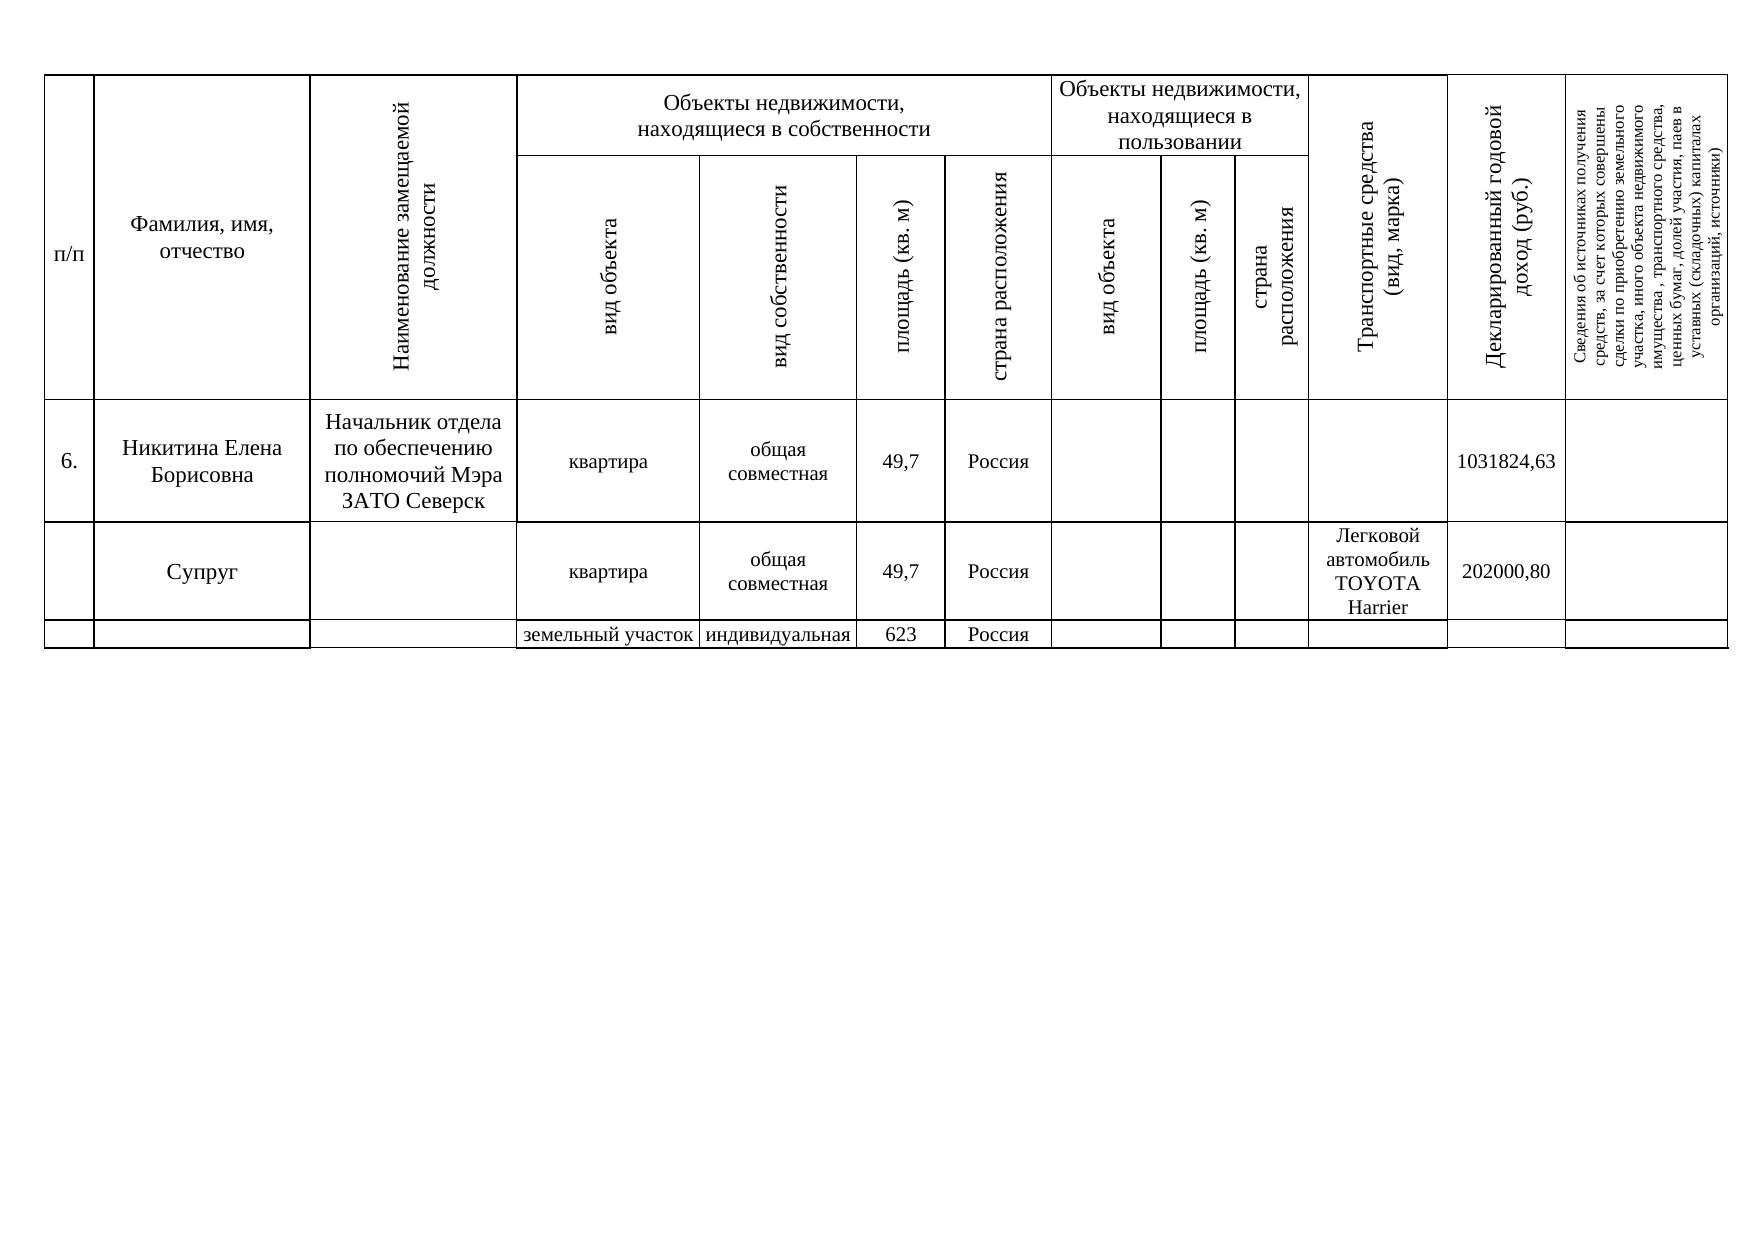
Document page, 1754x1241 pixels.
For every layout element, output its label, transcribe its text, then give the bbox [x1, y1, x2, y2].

table_cell [1236, 523, 1308, 619]
table_cell квартира [517, 523, 699, 619]
table_header Сведения об источниках получения средств, за счет которых совершены сделки по приобретению земельного участка, иного объекта недвижимого имущества , транспортного средства, ценных бумаг, долей участия, паев в уставных (складочных) капиталах организаций, источники) [1566, 75, 1727, 398]
table_cell квартира [518, 400, 699, 521]
table_cell Никитина Елена Борисовна [95, 400, 309, 521]
table_cell [1566, 523, 1727, 619]
table_cell вид объекта [1052, 156, 1160, 398]
table_cell [1566, 400, 1727, 521]
table_header Объекты недвижимости, находящиеся в собственности [518, 76, 1051, 154]
table_cell 6. [45, 400, 93, 521]
table_cell [95, 621, 309, 647]
table_cell [1309, 621, 1447, 647]
table_cell Начальник отдела по обеспечению полномочий Мэра ЗАТО Северск [311, 400, 516, 521]
table_cell [45, 523, 93, 619]
table_cell [1448, 620, 1565, 647]
table_cell [1566, 621, 1727, 647]
table_cell страна расположения [1236, 156, 1308, 398]
table_cell Россия [946, 621, 1051, 647]
table_cell общая совместная [700, 523, 856, 619]
table_cell [311, 522, 516, 619]
table_cell 1031824,63 [1448, 400, 1565, 521]
table_cell Cупруг [95, 523, 309, 619]
table_cell [45, 621, 93, 647]
table_cell общая совместная [700, 400, 856, 521]
table_cell [1052, 400, 1160, 521]
table_cell вид объекта [518, 156, 699, 398]
table_cell площадь (кв. м) [1162, 156, 1234, 398]
table_cell 49,7 [857, 400, 944, 521]
table_cell [1236, 400, 1308, 521]
table_header Фамилия, имя, отчество [95, 76, 309, 398]
table_cell [1162, 621, 1234, 647]
table_header Объекты недвижимости, находящиеся в пользовании [1052, 76, 1308, 154]
table_cell страна расположения [946, 156, 1051, 398]
table_cell Россия [946, 400, 1051, 521]
table_cell Легковой автомобиль TOYOTA Harrier [1309, 523, 1447, 619]
table_cell Россия [946, 523, 1051, 619]
table_header Наименование замещаемой должности [311, 76, 516, 398]
table_cell вид собственности [700, 156, 856, 398]
table_cell [1162, 523, 1234, 619]
table_header Транспортные средства (вид, марка) [1309, 76, 1447, 398]
table_cell [1162, 400, 1234, 521]
table_cell площадь (кв. м) [857, 156, 944, 398]
table_cell [1236, 621, 1308, 647]
table_cell земельный участок [517, 621, 699, 647]
table_cell [311, 620, 516, 647]
table_cell [1309, 400, 1447, 521]
table_header Декларированный годовой доход (руб.) [1448, 75, 1565, 398]
table_header п/п [45, 76, 93, 398]
table_cell 49,7 [857, 523, 944, 619]
table_cell 202000,80 [1448, 522, 1565, 619]
table_cell 623 [857, 621, 944, 647]
table_cell индивидуальная [700, 621, 856, 647]
table_cell [1052, 523, 1160, 619]
table_cell [1052, 621, 1160, 647]
